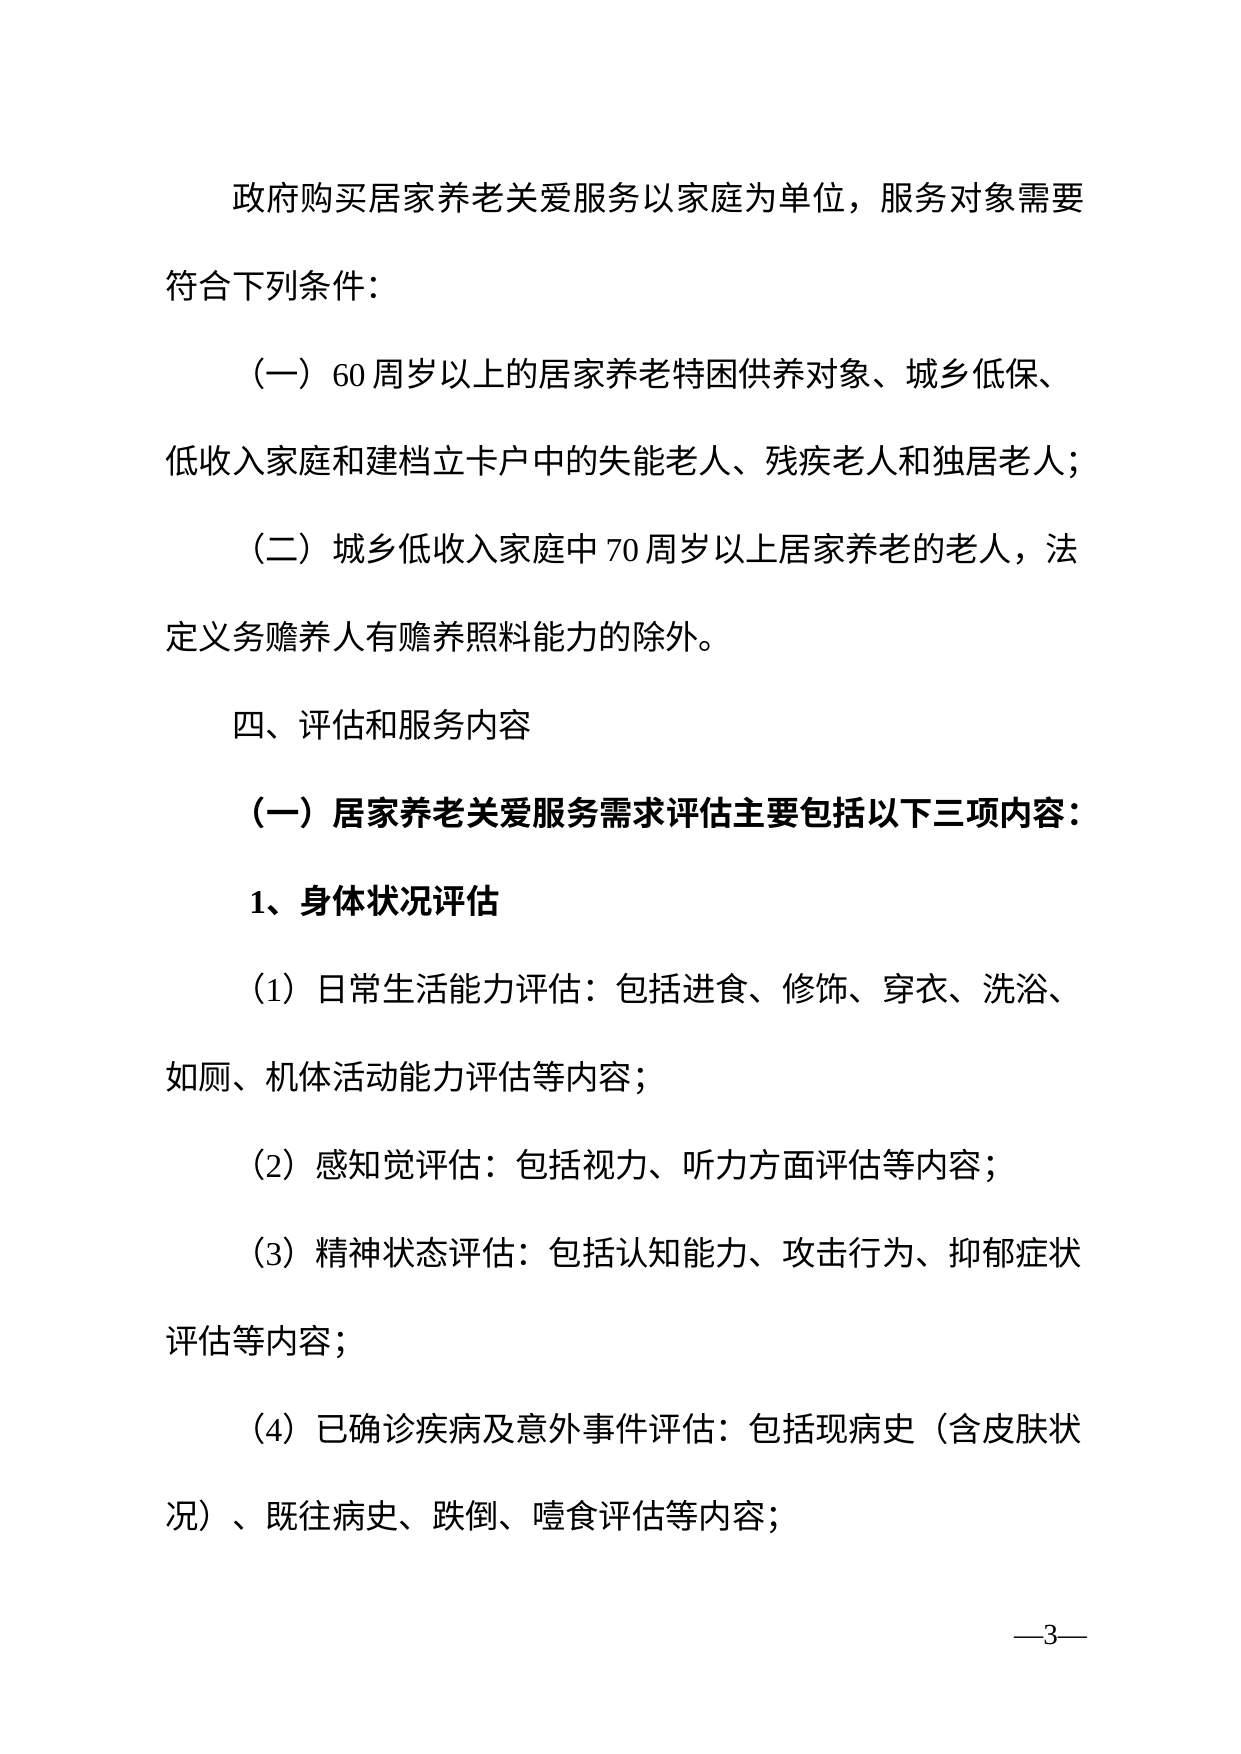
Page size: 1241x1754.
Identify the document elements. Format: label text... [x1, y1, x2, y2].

text （2）感知觉评估：包括视力、听力方面评估等内容； [165, 1119, 1087, 1207]
text （4）已确诊疾病及意外事件评估：包括现病史（含皮肤状况）、既往病史、跌倒、噎食评估等内容； [165, 1382, 1087, 1558]
text （3）精神状态评估：包括认知能力、攻击行为、抑郁症状评估等内容； [165, 1207, 1087, 1382]
text 1、身体状况评估 [165, 855, 1087, 943]
text （一）居家养老关爱服务需求评估主要包括以下三项内容： [165, 767, 1087, 855]
text （二）城乡低收入家庭中70周岁以上居家养老的老人，法定义务赡养人有赡养照料能力的除外。 [165, 503, 1087, 679]
text （1）日常生活能力评估：包括进食、修饰、穿衣、洗浴、如厕、机体活动能力评估等内容； [165, 943, 1087, 1119]
text 四、评估和服务内容 [165, 679, 1087, 767]
text 政府购买居家养老关爱服务以家庭为单位，服务对象需要符合下列条件： [165, 152, 1087, 327]
text （一）60周岁以上的居家养老特困供养对象、城乡低保、低收入家庭和建档立卡户中的失能老人、残疾老人和独居老人； [165, 327, 1087, 503]
